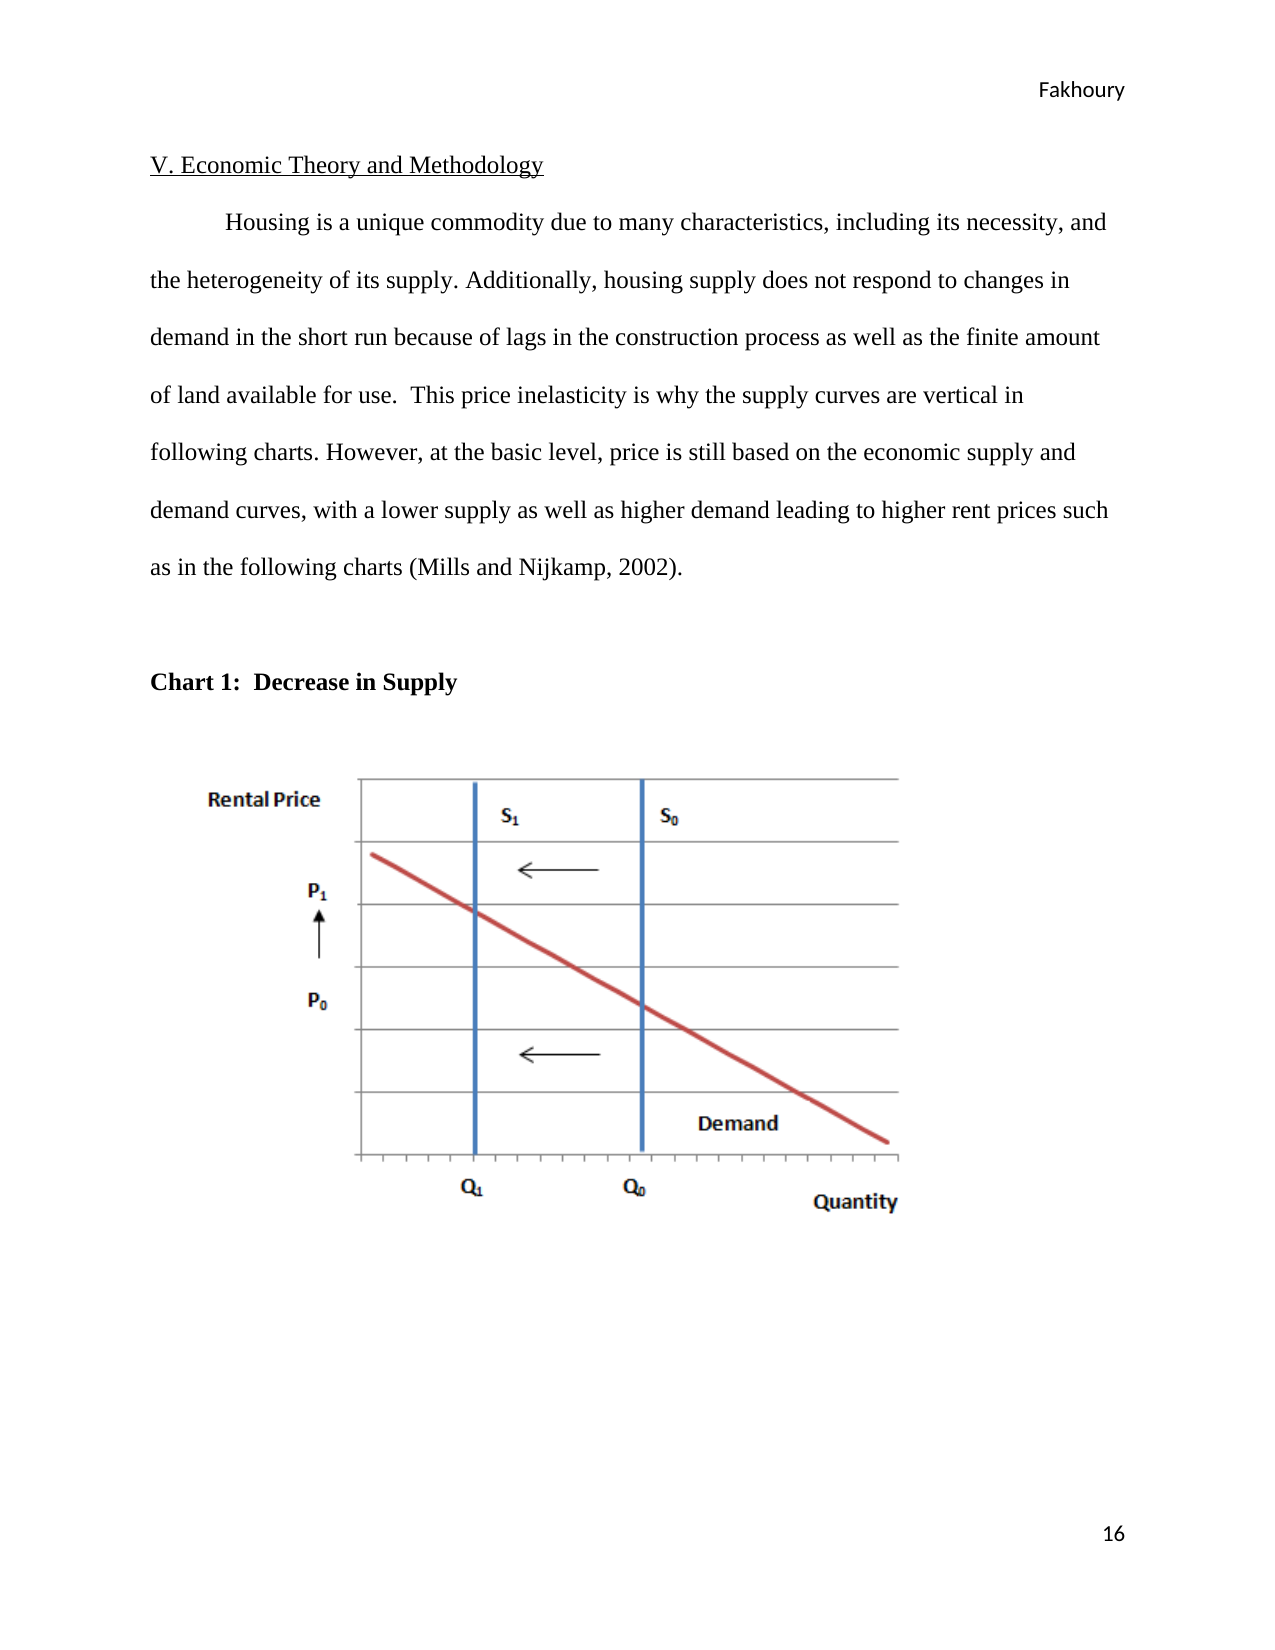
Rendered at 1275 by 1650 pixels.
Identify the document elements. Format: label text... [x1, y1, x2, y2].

text Housing is a unique commodity due to many characteristics, including its necessity, and the heterogeneity of its supply. Additionally, housing supply does not respond to changes in demand in the short run because of lags in the construction process as well as the finite amount of land available for use. This price inelasticity is why the supply curves are vertical in following charts. However, at the basic level, price is still based on the economic supply and demand curves, with a lower supply as well as higher demand leading to higher rent prices such as in the following charts (Mills and Nijkamp, 2002). [150, 207, 1125, 581]
text V. Economic Theory and Methodology [150, 150, 1125, 179]
picture [150, 725, 996, 1234]
text Chart 1: Decrease in Supply [150, 667, 1125, 696]
